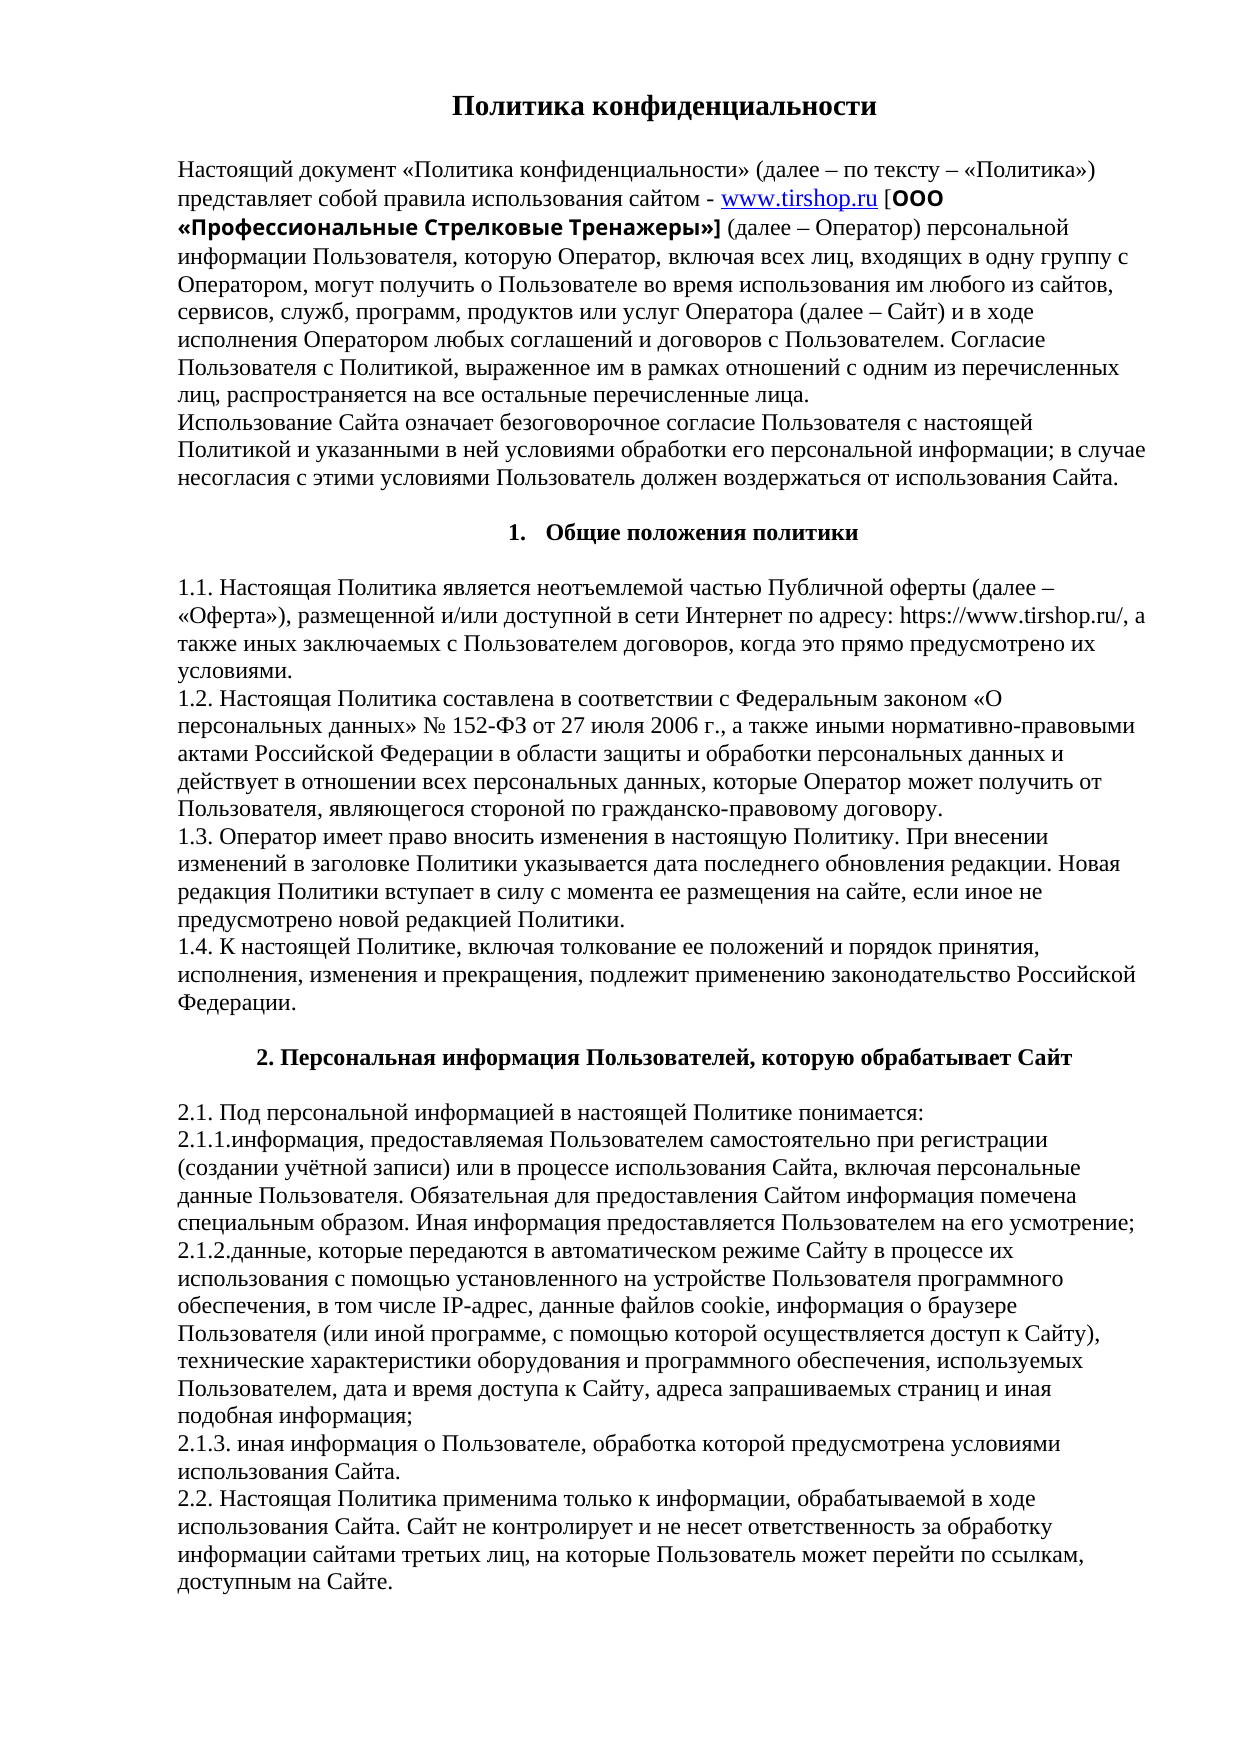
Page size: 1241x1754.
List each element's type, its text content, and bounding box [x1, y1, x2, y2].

list Общие положения политики [215, 518, 1152, 546]
text 2. Персональная информация Пользователей, которую обрабатывает Сайт [177, 1043, 1152, 1070]
text 1.4. К настоящей Политике, включая толкование ее положений и порядок принятия, исполнения, изменения и прекращения, подлежит применению законодательство Российской Федерации. [177, 932, 1152, 1015]
text Настоящий документ «Политика конфиденциальности» (далее – по тексту – «Политика») представляет собой правила использования сайтом - www.tirshop.ru [ООО «Профессиональные Стрелковые Тренажеры»] (далее – Оператор) персональной информации Пользователя, которую Оператор, включая всех лиц, входящих в одну группу с Оператором, могут получить о Пользователе во время использования им любого из сайтов, сервисов, служб, программ, продуктов или услуг Оператора (далее – Сайт) и в ходе исполнения Оператором любых соглашений и договоров с Пользователем. Согласие Пользователя с Политикой, выраженное им в рамках отношений с одним из перечисленных лиц, распространяется на все остальные перечисленные лица. [177, 155, 1152, 408]
text 2.1.1.информация, предоставляемая Пользователем самостоятельно при регистрации (создании учётной записи) или в процессе использования Сайта, включая персональные данные Пользователя. Обязательная для предоставления Сайтом информация помечена специальным образом. Иная информация предоставляется Пользователем на его усмотрение; [177, 1126, 1152, 1236]
text Использование Сайта означает безоговорочное согласие Пользователя с настоящей Политикой и указанными в ней условиями обработки его персональной информации; в случае несогласия с этими условиями Пользователь должен воздержаться от использования Сайта. [177, 408, 1152, 491]
text 2.1.3. иная информация о Пользователе, обработка которой предусмотрена условиями использования Сайта. [177, 1429, 1152, 1484]
text 1.3. Оператор имеет право вносить изменения в настоящую Политику. При внесении изменений в заголовке Политики указывается дата последнего обновления редакции. Новая редакция Политики вступает в силу с момента ее размещения на сайте, если иное не предусмотрено новой редакцией Политики. [177, 822, 1152, 932]
text 1.1. Настоящая Политика является неотъемлемой частью Публичной оферты (далее – «Оферта»), размещенной и/или доступной в сети Интернет по адресу: https://www.tirshop.ru/, а также иных заключаемых с Пользователем договоров, когда это прямо предусмотрено их условиями. [177, 573, 1152, 684]
text 2.1.2.данные, которые передаются в автоматическом режиме Сайту в процессе их использования с помощью установленного на устройстве Пользователя программного обеспечения, в том числе IP-адрес, данные файлов cookie, информация о браузере Пользователя (или иной программе, с помощью которой осуществляется доступ к Сайту), технические характеристики оборудования и программного обеспечения, используемых Пользователем, дата и время доступа к Сайту, адреса запрашиваемых страниц и иная подобная информация; [177, 1236, 1152, 1429]
text 2.2. Настоящая Политика применима только к информации, обрабатываемой в ходе использования Сайта. Сайт не контролирует и не несет ответственность за обработку информации сайтами третьих лиц, на которые Пользователь может перейти по ссылкам, доступным на Сайте. [177, 1484, 1152, 1595]
text Политика конфиденциальности [177, 88, 1152, 121]
text 1.2. Настоящая Политика составлена в соответствии с Федеральным законом «О персональных данных» № 152-ФЗ от 27 июля 2006 г., а также иными нормативно-правовыми актами Российской Федерации в области защиты и обработки персональных данных и действует в отношении всех персональных данных, которые Оператор может получить от Пользователя, являющегося стороной по гражданско-правовому договору. [177, 684, 1152, 822]
text 2.1. Под персональной информацией в настоящей Политике понимается: [177, 1098, 1152, 1126]
